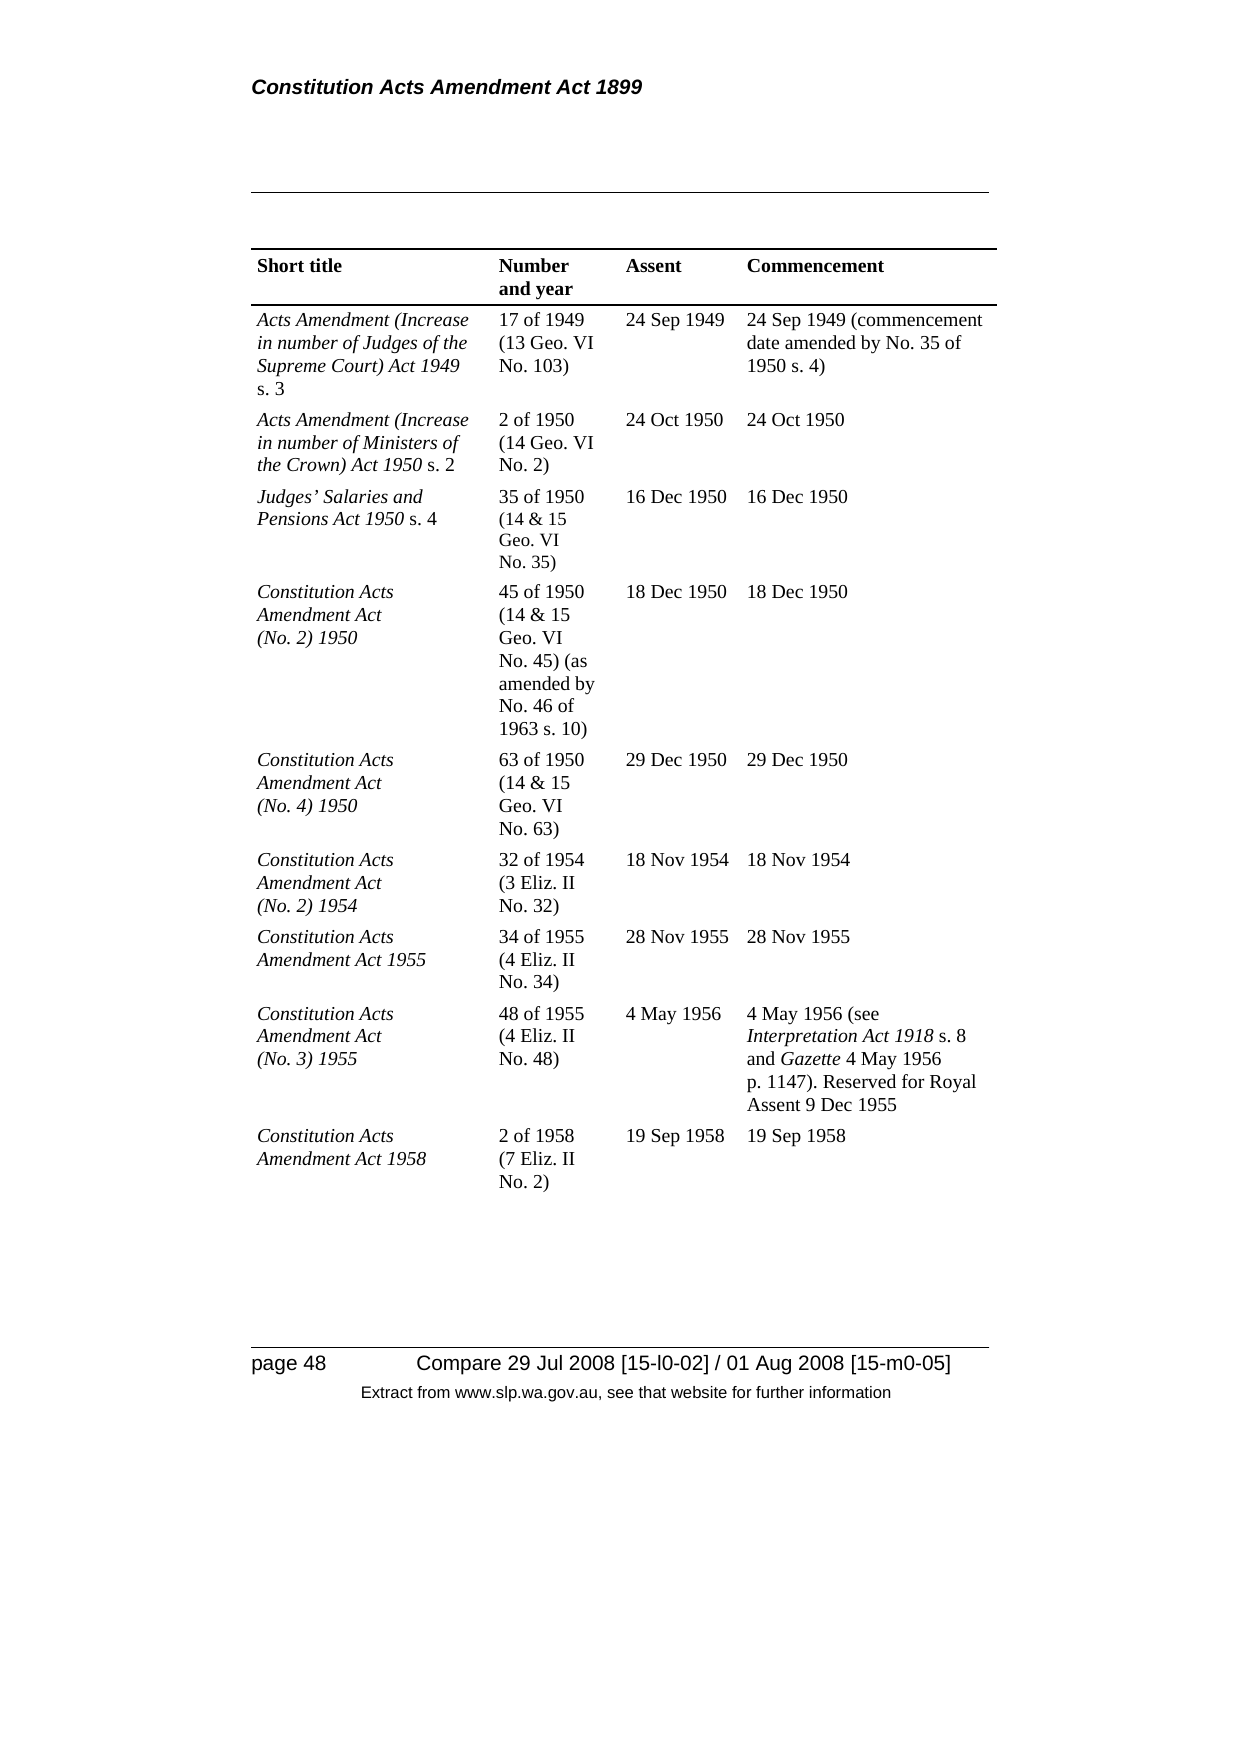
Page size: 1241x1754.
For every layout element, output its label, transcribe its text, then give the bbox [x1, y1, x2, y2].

table_cell 24 Oct 1950 [620, 404, 741, 480]
table_cell Judges’ Salaries and Pensions Act 1950 s. 4 [251, 480, 493, 576]
table_cell Constitution Acts Amendment Act 1955 [251, 921, 493, 997]
table_cell 2 of 1958 (7 Eliz. II No. 2) [493, 1120, 620, 1197]
table_cell 28 Nov 1955 [620, 921, 741, 997]
table_cell Acts Amendment (Increase in number of Judges of the Supreme Court) Act 1949 s. 3 [251, 306, 493, 404]
table_header Commencement [741, 250, 997, 304]
table_cell 19 Sep 1958 [741, 1120, 997, 1197]
table_cell 24 Sep 1949 (commencement date amended by No. 35 of 1950 s. 4) [741, 306, 997, 404]
table_cell Constitution Acts Amendment Act (No. 2) 1950 [251, 576, 493, 744]
table_cell 4 May 1956 (see Interpretation Act 1918 s. 8 and Gazette 4 May 1956 p. 1147). Reserved for Royal Assent 9 Dec 1955 [741, 998, 997, 1120]
table_cell 45 of 1950 (14 & 15 Geo. VI No. 45) (as amended by No. 46 of 1963 s. 10) [493, 576, 620, 744]
table_cell 63 of 1950 (14 & 15 Geo. VI No. 63) [493, 744, 620, 844]
table_cell Acts Amendment (Increase in number of Ministers of the Crown) Act 1950 s. 2 [251, 404, 493, 480]
table_cell 28 Nov 1955 [741, 921, 997, 997]
table_cell Constitution Acts Amendment Act (No. 3) 1955 [251, 998, 493, 1120]
table_cell 29 Dec 1950 [741, 744, 997, 844]
table_cell 18 Nov 1954 [620, 844, 741, 921]
table_cell 16 Dec 1950 [620, 480, 741, 576]
table_header Short title [251, 250, 493, 304]
table_header Assent [620, 250, 741, 304]
table_cell 32 of 1954 (3 Eliz. II No. 32) [493, 844, 620, 921]
table_cell Constitution Acts Amendment Act (No. 4) 1950 [251, 744, 493, 844]
table_cell 17 of 1949 (13 Geo. VI No. 103) [493, 306, 620, 404]
table_cell 18 Nov 1954 [741, 844, 997, 921]
table_cell 18 Dec 1950 [741, 576, 997, 744]
table_cell 34 of 1955 (4 Eliz. II No. 34) [493, 921, 620, 997]
table_header Number and year [493, 250, 620, 304]
table_cell Constitution Acts Amendment Act 1958 [251, 1120, 493, 1197]
table_cell 19 Sep 1958 [620, 1120, 741, 1197]
table_cell Constitution Acts Amendment Act (No. 2) 1954 [251, 844, 493, 921]
table_cell 4 May 1956 [620, 998, 741, 1120]
table_cell 24 Oct 1950 [741, 404, 997, 480]
table_cell 18 Dec 1950 [620, 576, 741, 744]
table_cell 16 Dec 1950 [741, 480, 997, 576]
table_cell 35 of 1950 (14 & 15 Geo. VI No. 35) [493, 480, 620, 576]
table_cell 2 of 1950 (14 Geo. VI No. 2) [493, 404, 620, 480]
table_cell 24 Sep 1949 [620, 306, 741, 404]
table_cell 29 Dec 1950 [620, 744, 741, 844]
table_cell 48 of 1955 (4 Eliz. II No. 48) [493, 998, 620, 1120]
